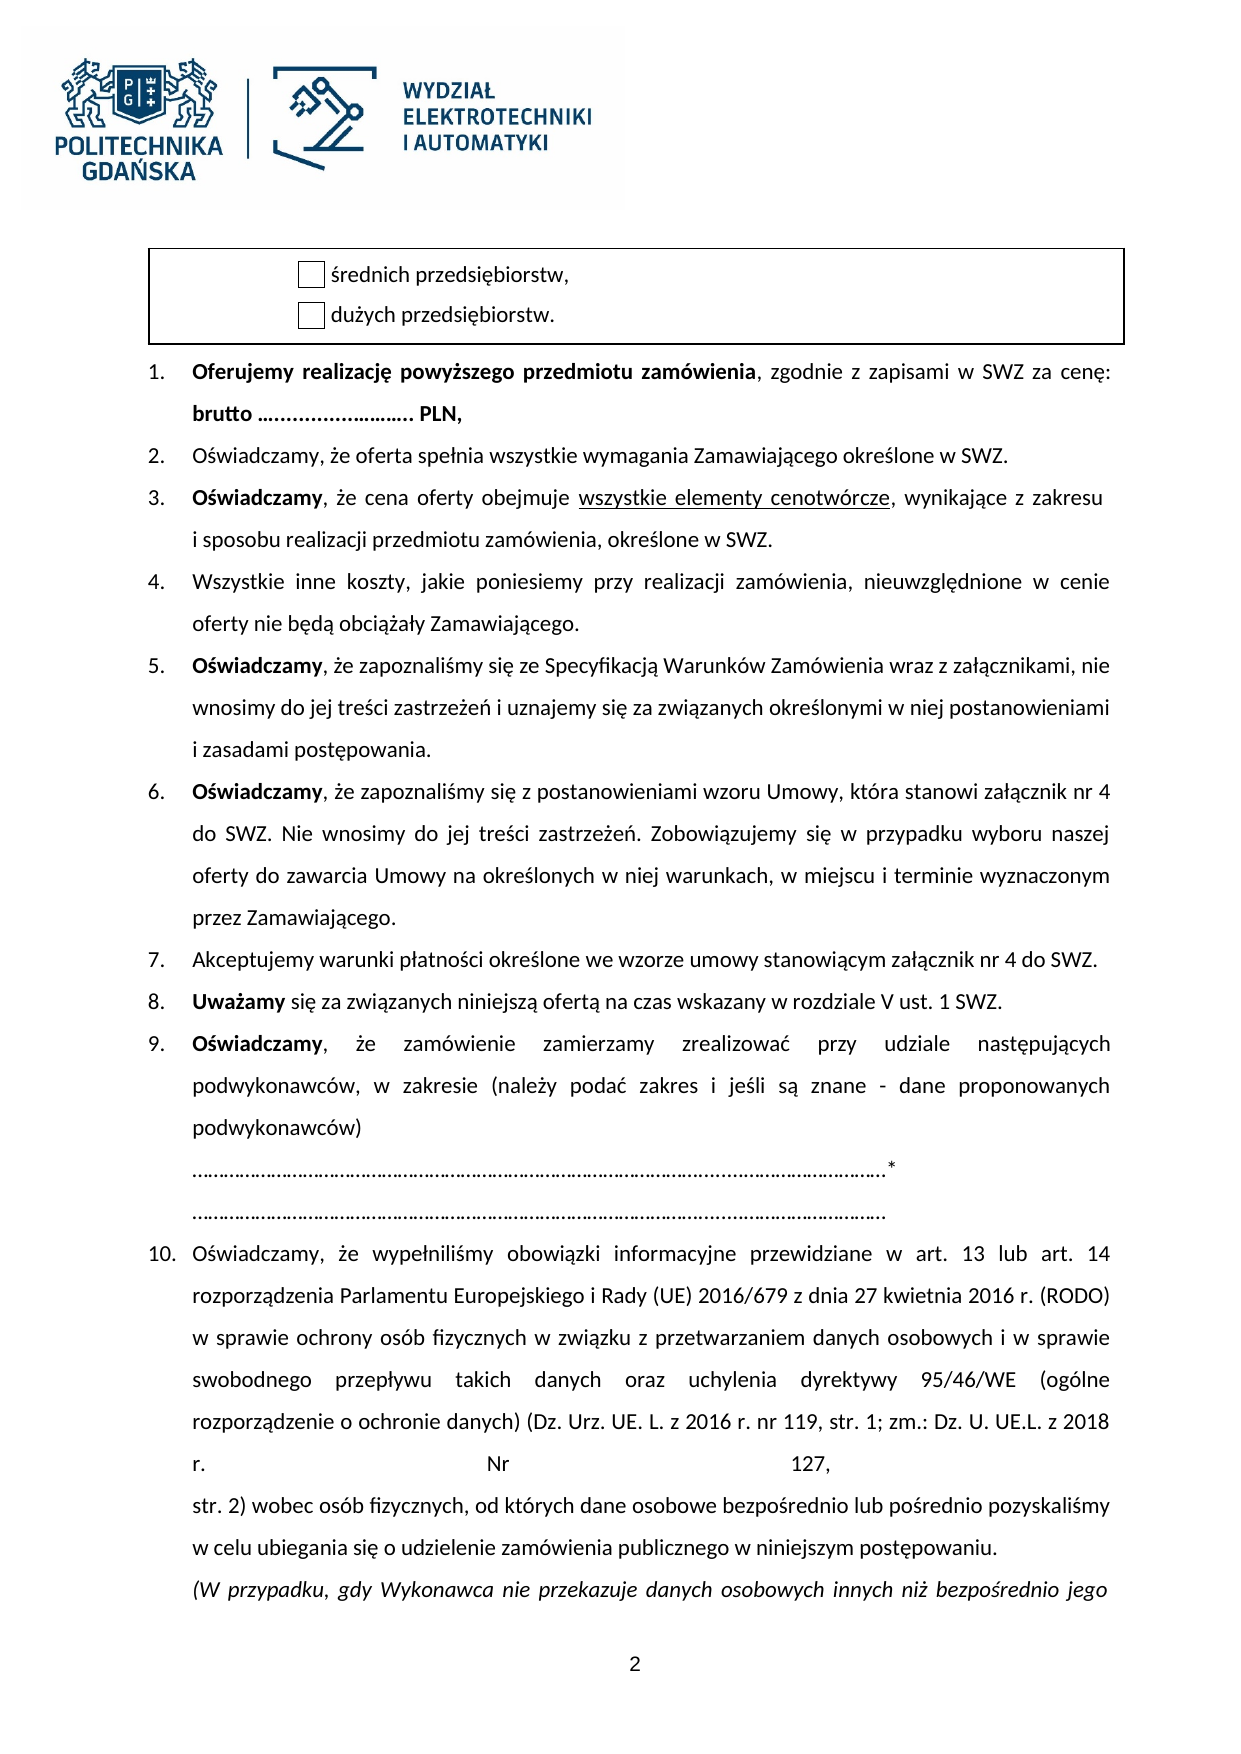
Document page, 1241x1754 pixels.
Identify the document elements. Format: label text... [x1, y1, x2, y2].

list ……………………………………………………………………………………........………………………* [192, 1155, 1112, 1183]
list Wszystkie inne koszty, jakie poniesiemy przy realizacji zamówienia, nieuwzględnione w cenie oferty nie będą obciążały Zamawiającego. [148, 567, 1112, 637]
list Oferujemy realizację powyższego przedmiotu zamówienia, zgodnie z zapisami w SWZ za cenę: brutto ….............……….. PLN, [148, 357, 1112, 427]
list Uważamy się za związanych niniejszą ofertą na czas wskazany w rozdziale V ust. 1 SWZ. [148, 987, 1112, 1015]
list Oświadczamy, że oferta spełnia wszystkie wymagania Zamawiającego określone w SWZ. [148, 441, 1112, 469]
list ……………………………………………………………………………………........……………………… [192, 1197, 1112, 1225]
list Oświadczamy, że cena oferty obejmuje wszystkie elementy cenotwórcze, wynikające z zakresu i sposobu realizacji przedmiotu zamówienia, określone w SWZ. [148, 483, 1112, 553]
list Oświadczamy, że zapoznaliśmy się ze Specyfikacją Warunków Zamówienia wraz z załącznikami, nie wnosimy do jej treści zastrzeżeń i uznajemy się za związanych określonymi w niej postanowieniami i zasadami postępowania. [148, 651, 1112, 763]
list Oświadczamy, że zapoznaliśmy się z postanowieniami wzoru Umowy, która stanowi załącznik nr 4 do SWZ. Nie wnosimy do jej treści zastrzeżeń. Zobowiązujemy się w przypadku wyboru naszej oferty do zawarcia Umowy na określonych w niej warunkach, w miejscu i terminie wyznaczonym przez Zamawiającego. [148, 777, 1112, 931]
picture [20, 26, 625, 210]
list Akceptujemy warunki płatności określone we wzorze umowy stanowiącym załącznik nr 4 do SWZ. [148, 945, 1112, 973]
list Oświadczamy, że wypełniliśmy obowiązki informacyjne przewidziane w art. 13 lub art. 14 rozporządzenia Parlamentu Europejskiego i Rady (UE) 2016/679 z dnia 27 kwietnia 2016 r. (RODO) w sprawie ochrony osób fizycznych w związku z przetwarzaniem danych osobowych i w sprawie swobodnego przepływu takich danych oraz uchylenia dyrektywy 95/46/WE (ogólne rozporządzenie o ochronie danych) (Dz. Urz. UE. L. z 2016 r. nr 119, str. 1; zm.: Dz. U. UE.L. z 2018 r. Nr 127, str. 2) wobec osób fizycznych, od których dane osobowe bezpośrednio lub pośrednio pozyskaliśmy w celu ubiegania się o udzielenie zamówienia publicznego w niniejszym postępowaniu. [148, 1239, 1112, 1561]
list Oświadczamy, że zamówienie zamierzamy zrealizować przy udziale następujących podwykonawców, w zakresie (należy podać zakres i jeśli są znane - dane proponowanych podwykonawców) [148, 1029, 1112, 1141]
